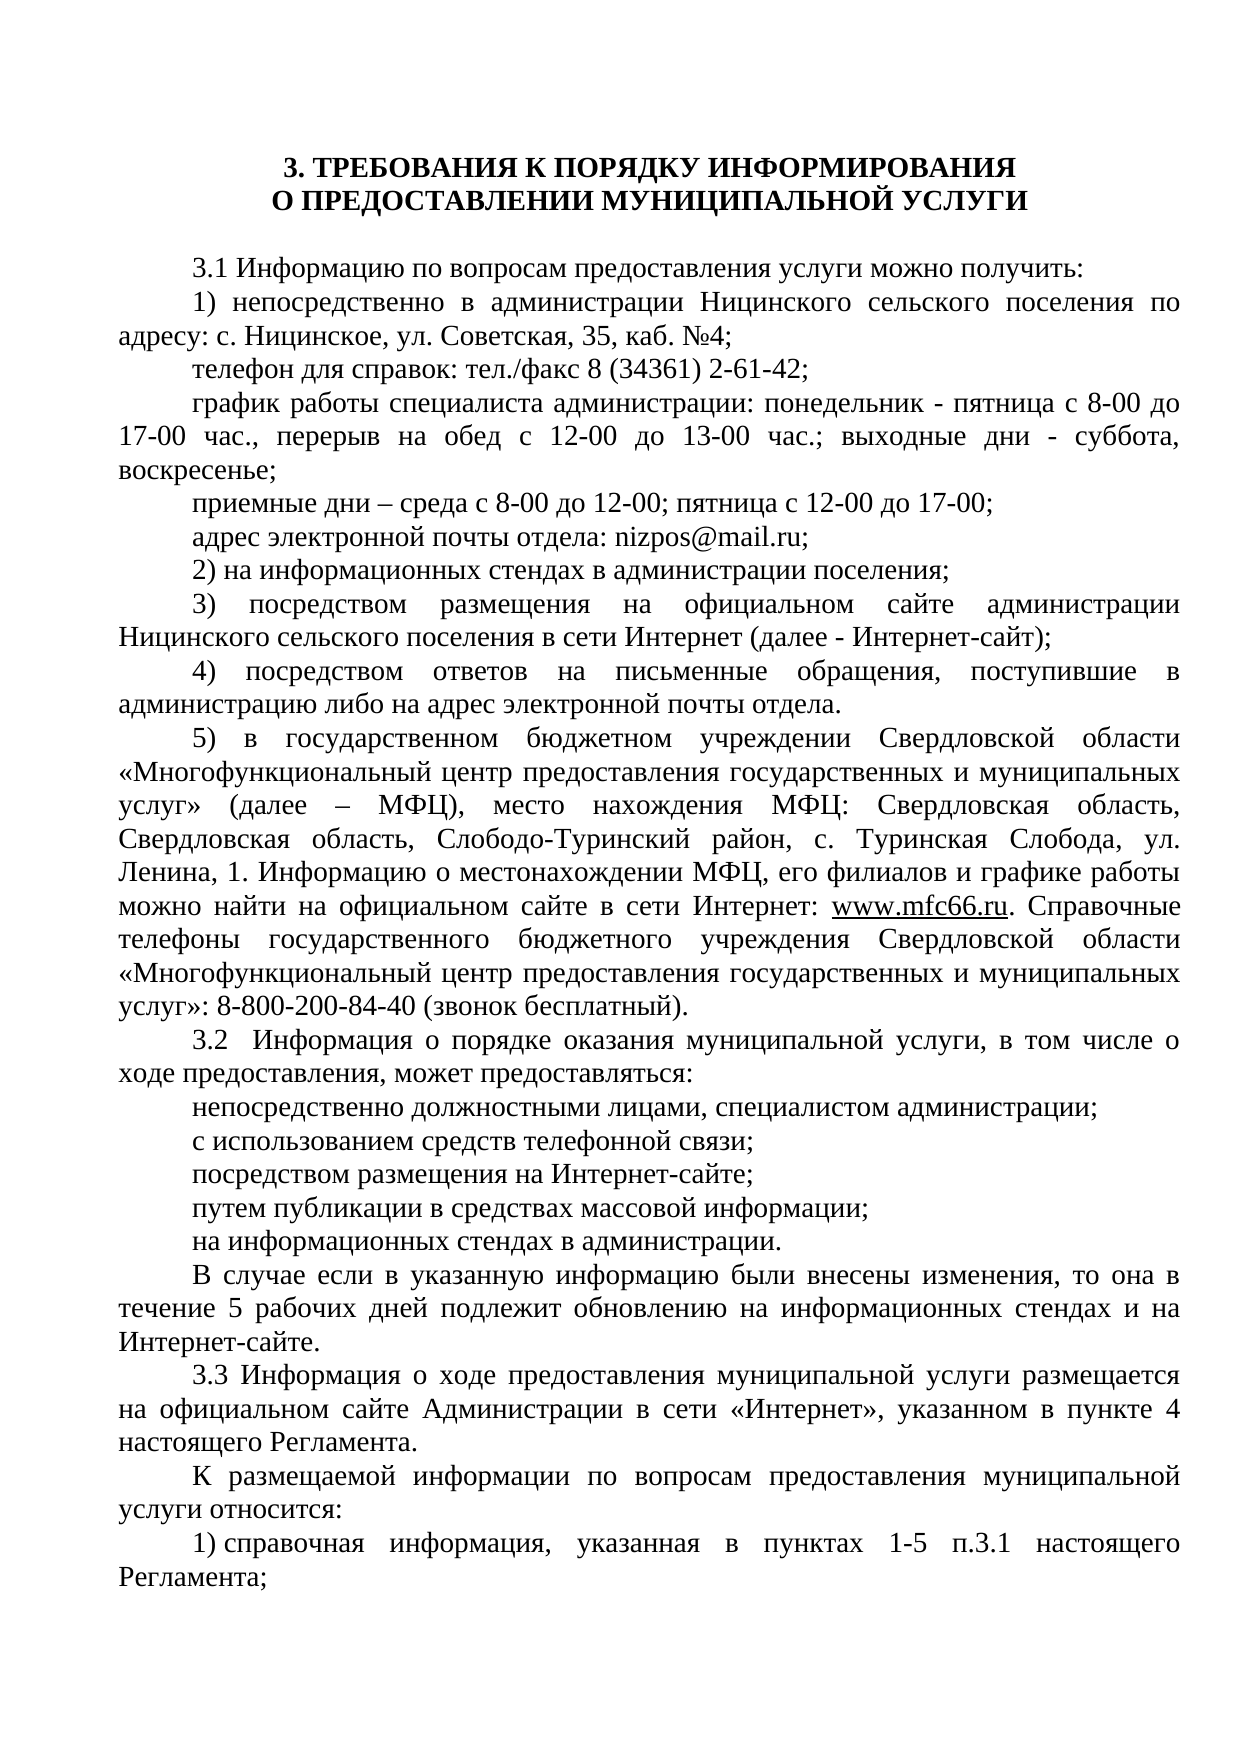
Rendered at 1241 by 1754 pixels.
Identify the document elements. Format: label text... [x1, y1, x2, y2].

text В случае если в указанную информацию были внесены изменения, то она в течение 5 рабочих дней подлежит обновлению на информационных стендах и на Интернет-сайте. [118, 1257, 1181, 1357]
text с использованием средств телефонной связи; [118, 1123, 1181, 1156]
text телефон для справок: тел./факс 8 (34361) 2-61-42; [118, 351, 1181, 385]
text 5) в государственном бюджетном учреждении Свердловской области «Многофункциональный центр предоставления государственных и муниципальных услуг» (далее – МФЦ), место нахождения МФЦ: Свердловская область, Свердловская область, Слободо-Туринский район, с. Туринская Слобода, ул. Ленина, 1. Информацию о местонахождении МФЦ, его филиалов и графике работы можно найти на официальном сайте в сети Интернет: www.mfc66.ru. Справочные телефоны государственного бюджетного учреждения Свердловской области «Многофункциональный центр предоставления государственных и муниципальных услуг»: 8-800-200-84-40 (звонок бесплатный). [118, 720, 1181, 1022]
text 3.2 Информация о порядке оказания муниципальной услуги, в том числе о ходе предоставления, может предоставляться: [118, 1022, 1181, 1089]
text график работы специалиста администрации: понедельник - пятница с 8-00 до 17-00 час., перерыв на обед с 12-00 до 13-00 час.; выходные дни - суббота, воскресенье; [118, 385, 1181, 485]
text адрес электронной почты отдела: nizpos@mail.ru; [118, 519, 1181, 552]
text 3. ТРЕБОВАНИЯ К ПОРЯДКУ ИНФОРМИРОВАНИЯ [118, 150, 1181, 183]
text О ПРЕДОСТАВЛЕНИИ МУНИЦИПАЛЬНОЙ УСЛУГИ [118, 183, 1181, 217]
text 1) непосредственно в администрации Ницинского сельского поселения по адресу: с. Ницинское, ул. Советская, 35, каб. №4; [118, 284, 1181, 351]
text путем публикации в средствах массовой информации; [118, 1190, 1181, 1223]
text 3) посредством размещения на официальном сайте администрации Ницинского сельского поселения в сети Интернет (далее - Интернет-сайт); [118, 586, 1181, 653]
text 3.3 Информация о ходе предоставления муниципальной услуги размещается на официальном сайте Администрации в сети «Интернет», указанном в пункте 4 настоящего Регламента. [118, 1357, 1181, 1458]
text 2) на информационных стендах в администрации поселения; [118, 552, 1181, 586]
text посредством размещения на Интернет-сайте; [118, 1156, 1181, 1190]
text 4) посредством ответов на письменные обращения, поступившие в администрацию либо на адрес электронной почты отдела. [118, 653, 1181, 720]
text непосредственно должностными лицами, специалистом администрации; [118, 1089, 1181, 1123]
text К размещаемой информации по вопросам предоставления муниципальной услуги относится: [118, 1458, 1181, 1525]
text на информационных стендах в администрации. [118, 1223, 1181, 1257]
text приемные дни – среда с 8-00 до 12-00; пятница с 12-00 до 17-00; [118, 485, 1181, 519]
text 1) справочная информация, указанная в пунктах 1-5 п.3.1 настоящего Регламента; [118, 1525, 1181, 1592]
text 3.1 Информацию по вопросам предоставления услуги можно получить: [118, 251, 1181, 284]
